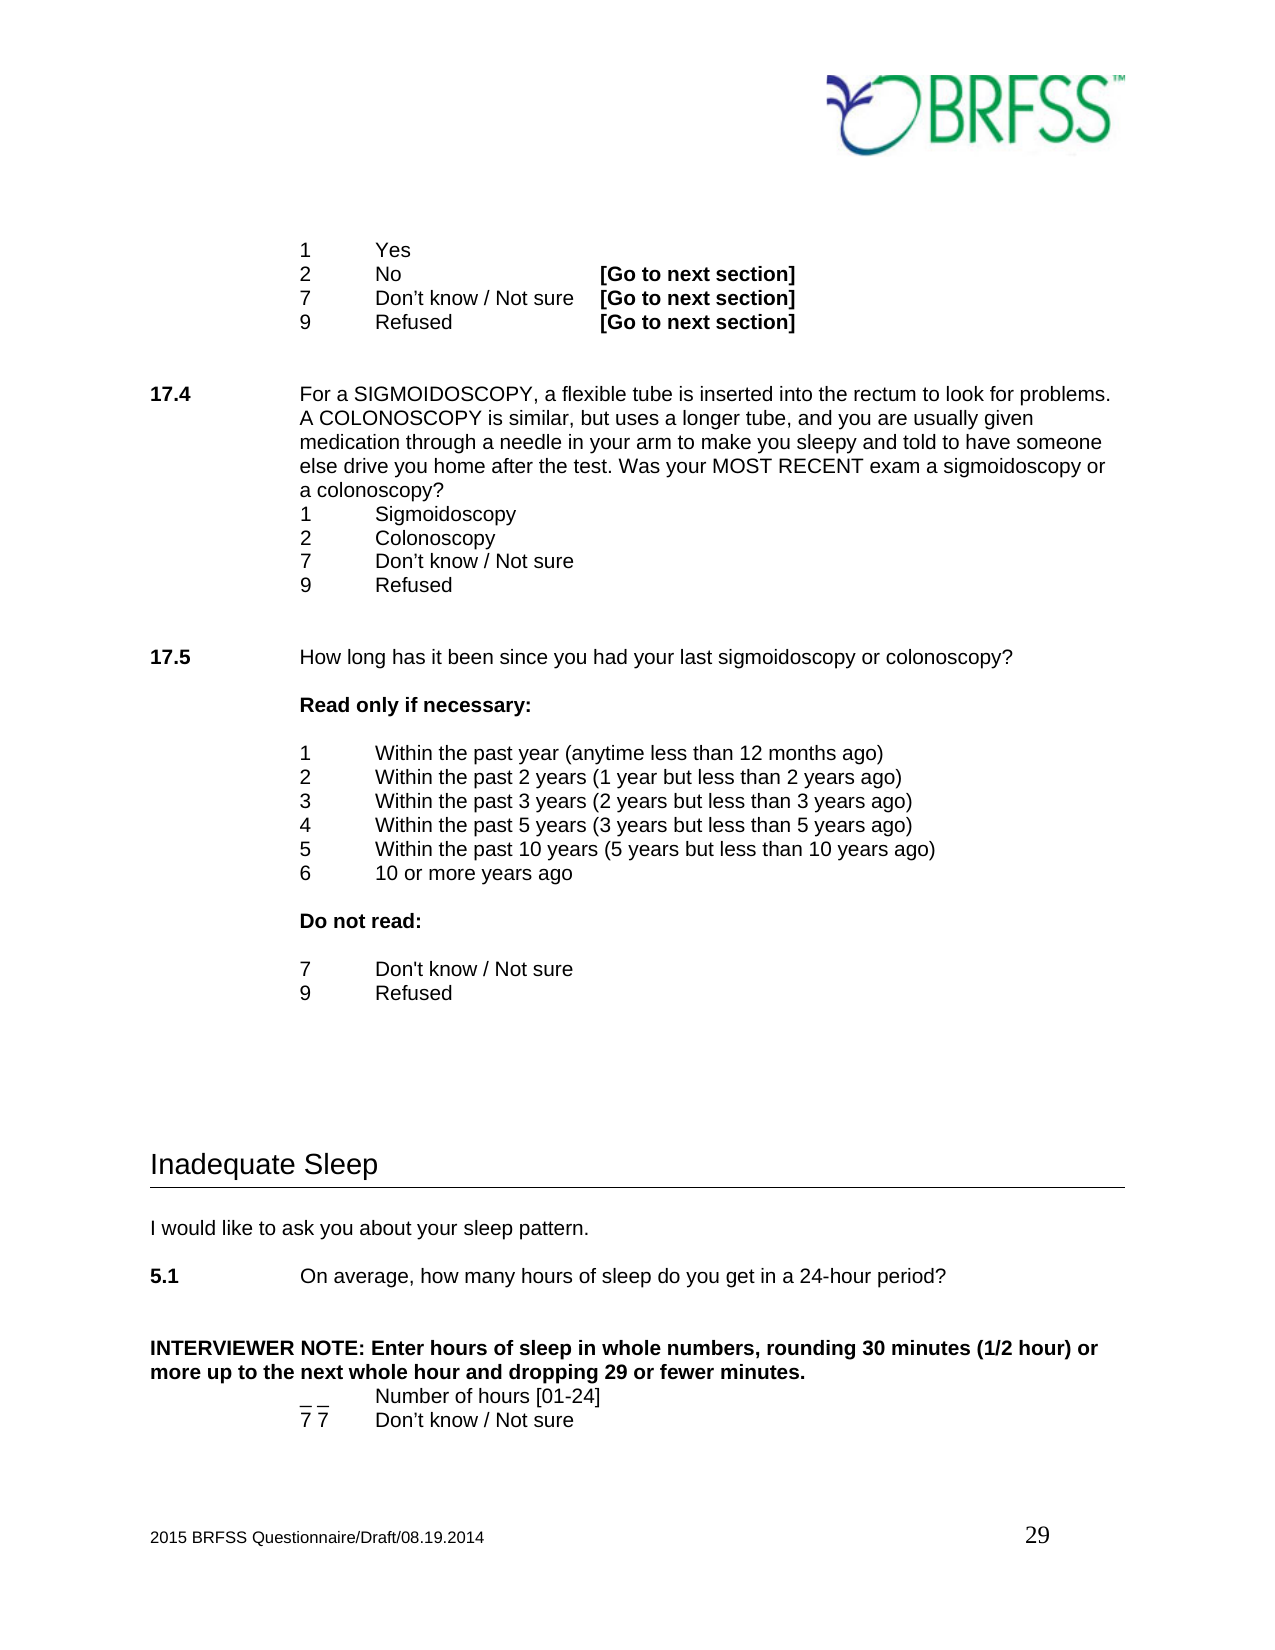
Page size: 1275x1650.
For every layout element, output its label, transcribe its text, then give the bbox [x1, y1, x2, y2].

picture [826, 75, 1125, 157]
text 5 Within the past 10 years (5 years but less than 10 years ago) [150, 837, 1125, 861]
text 17.5 How long has it been since you had your last sigmoidoscopy or colonoscopy? [150, 645, 1125, 669]
text 7 Don't know / Not sure [150, 957, 1125, 981]
text 1 Within the past year (anytime less than 12 months ago) [150, 741, 1125, 765]
text 1 Yes [150, 238, 1125, 262]
text 9 Refused [Go to next section] [150, 310, 1125, 334]
list Colonoscopy [300, 525, 1125, 549]
text Read only if necessary: [150, 693, 1125, 717]
list Sigmoidoscopy [300, 501, 1125, 525]
text I would like to ask you about your sleep pattern. [150, 1216, 1125, 1240]
text 4 Within the past 5 years (3 years but less than 5 years ago) [150, 813, 1125, 837]
text 2 Within the past 2 years (1 year but less than 2 years ago) [150, 765, 1125, 789]
text _ _ Number of hours [01-24] [225, 1384, 1125, 1408]
text Inadequate Sleep [150, 1147, 1125, 1180]
text Do not read: [150, 909, 1125, 933]
text 17.4 For a SIGMOIDOSCOPY, a flexible tube is inserted into the rectum to look for problems. [150, 382, 1125, 406]
text 3 Within the past 3 years (2 years but less than 3 years ago) [150, 789, 1125, 813]
text 7 Don’t know / Not sure [Go to next section] [150, 286, 1125, 310]
text INTERVIEWER NOTE: Enter hours of sleep in whole numbers, rounding 30 minutes (1/2 hour) or more up to the next whole hour and dropping 29 or fewer minutes. [150, 1336, 1125, 1384]
text 5.1 On average, how many hours of sleep do you get in a 24-hour period? [150, 1264, 1125, 1288]
text 9 Refused [300, 573, 1125, 597]
text 7 7 Don’t know / Not sure [262, 1408, 1125, 1432]
text a colonoscopy? [150, 477, 1125, 501]
text 2 No [Go to next section] [150, 262, 1125, 286]
text 9 Refused [150, 981, 1125, 1004]
text A COLONOSCOPY is similar, but uses a longer tube, and you are usually given medication through a needle in your arm to make you sleepy and told to have someone else drive you home after the test. Was your MOST RECENT exam a sigmoidoscopy or [150, 406, 1125, 477]
text 6 10 or more years ago [150, 861, 1125, 885]
text 7 Don’t know / Not sure [300, 549, 1125, 573]
